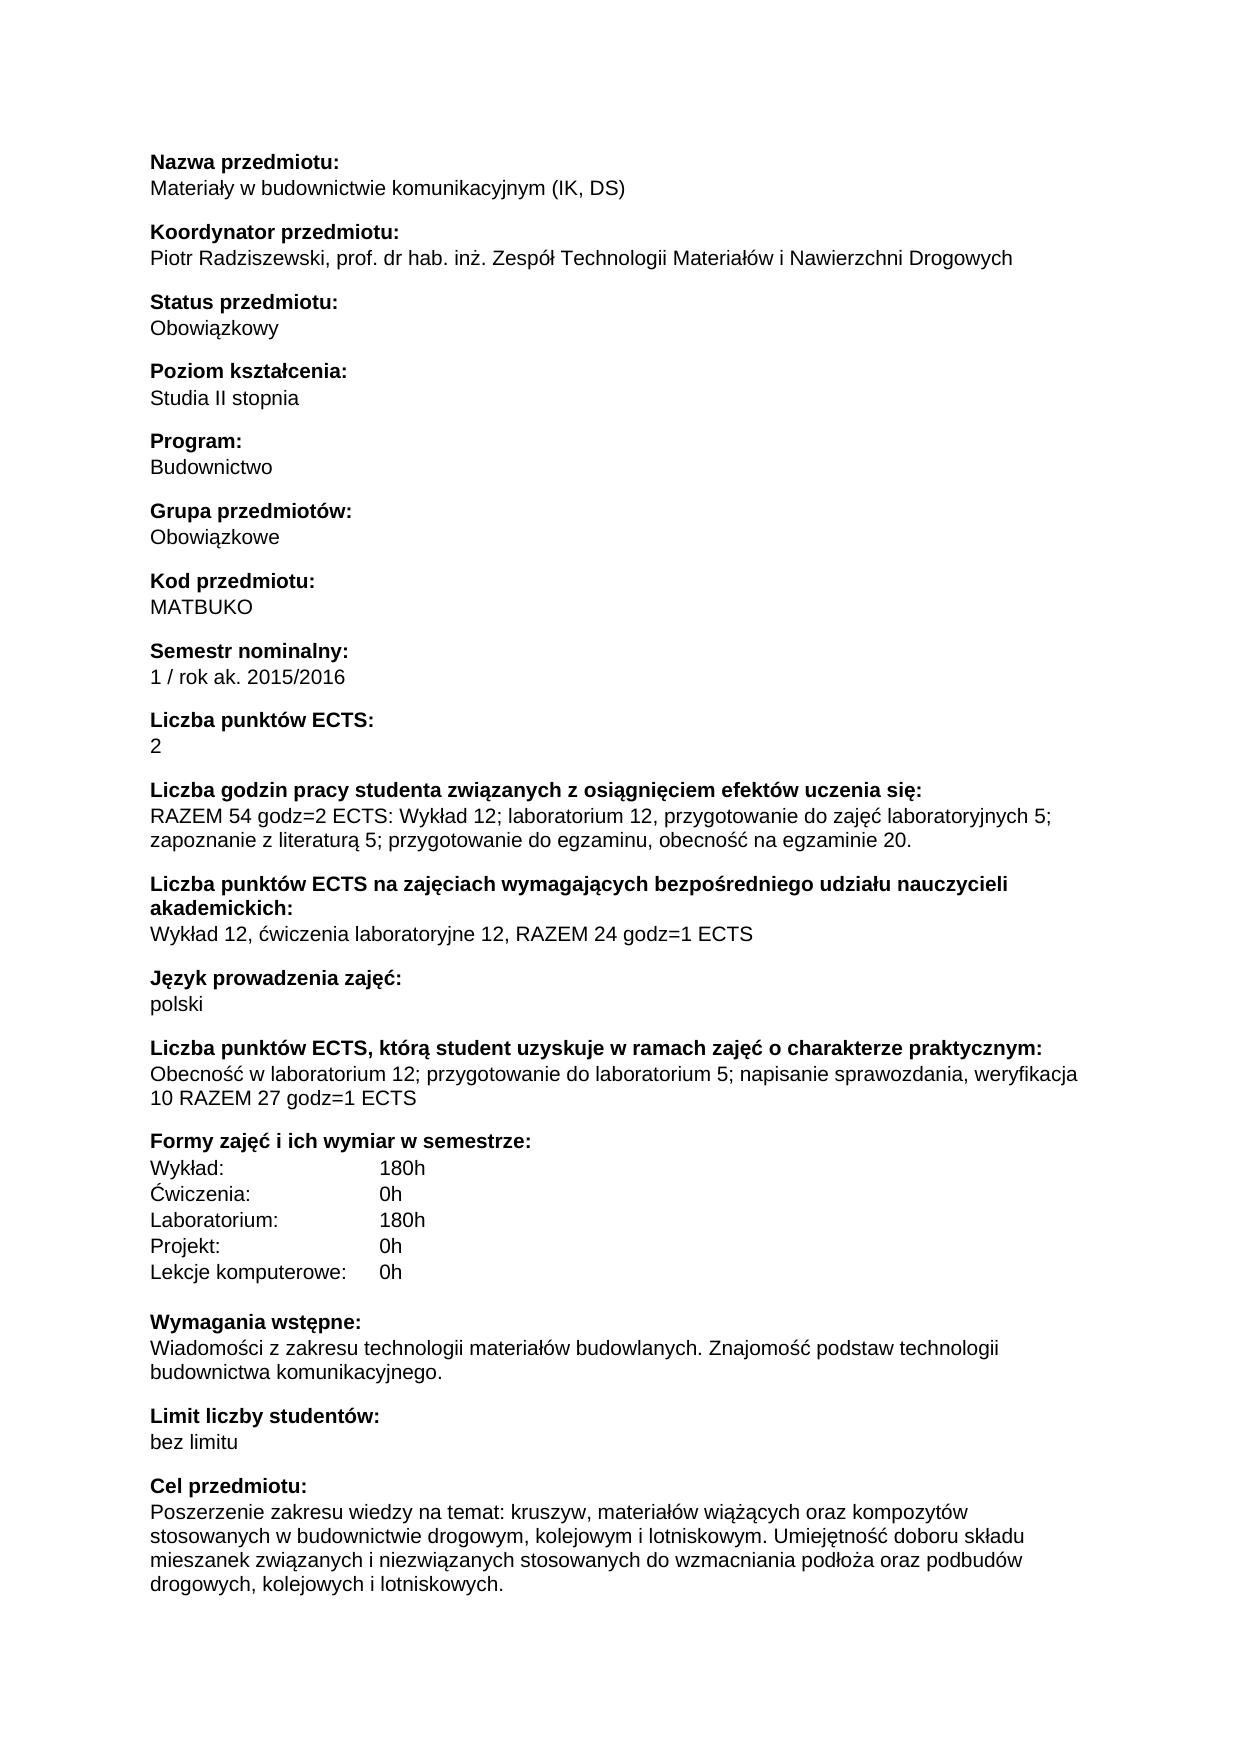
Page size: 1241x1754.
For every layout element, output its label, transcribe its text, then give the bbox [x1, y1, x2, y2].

text Limit liczby studentów: [150, 1404, 1090, 1428]
text polski [150, 992, 1090, 1016]
text Formy zajęć i ich wymiar w semestrze: [150, 1129, 1090, 1153]
table_header Wykład: [140, 1156, 367, 1180]
text Liczba punktów ECTS: [150, 708, 1090, 732]
text Piotr Radziszewski, prof. dr hab. inż. Zespół Technologii Materiałów i Nawierzchni Drogowych [150, 246, 1090, 270]
text Wiadomości z zakresu technologii materiałów budowlanych. Znajomość podstaw technologii budownictwa komunikacyjnego. [150, 1336, 1090, 1384]
table_cell Projekt: [140, 1234, 367, 1258]
text Status przedmiotu: [150, 289, 1090, 313]
text RAZEM 54 godz=2 ECTS: Wykład 12; laboratorium 12, przygotowanie do zajęć laboratoryjnych 5; zapoznanie z literaturą 5; przygotowanie do egzaminu, obecność na egzaminie 20. [150, 804, 1090, 852]
text bez limitu [150, 1430, 1090, 1454]
text Obecność w laboratorium 12; przygotowanie do laboratorium 5; napisanie sprawozdania, weryfikacja 10 RAZEM 27 godz=1 ECTS [150, 1061, 1090, 1109]
text Koordynator przedmiotu: [150, 220, 1090, 244]
text Obowiązkowe [150, 525, 1090, 549]
text Poszerzenie zakresu wiedzy na temat: kruszyw, materiałów wiążących oraz kompozytów stosowanych w budownictwie drogowym, kolejowym i lotniskowym. Umiejętność doboru składu mieszanek związanych i niezwiązanych stosowanych do wzmacniania podłoża oraz podbudów drogowych, kolejowych i lotniskowych. [150, 1499, 1090, 1595]
table_cell Ćwiczenia: [140, 1182, 367, 1206]
table_cell 0h [369, 1232, 597, 1258]
table_cell Laboratorium: [140, 1208, 367, 1232]
text Materiały w budownictwie komunikacyjnym (IK, DS) [150, 176, 1090, 200]
table_cell 0h [369, 1180, 597, 1206]
text Program: [150, 429, 1090, 453]
text Budownictwo [150, 455, 1090, 479]
text Wymagania wstępne: [150, 1310, 1090, 1334]
text 2 [150, 734, 1090, 758]
text Studia II stopnia [150, 385, 1090, 409]
text Język prowadzenia zajęć: [150, 966, 1090, 989]
text 1 / rok ak. 2015/2016 [150, 664, 1090, 688]
text Liczba godzin pracy studenta związanych z osiągnięciem efektów uczenia się: [150, 778, 1090, 802]
table_header 180h [369, 1156, 597, 1180]
table_cell Lekcje komputerowe: [140, 1260, 367, 1284]
text Poziom kształcenia: [150, 359, 1090, 383]
text Obowiązkowy [150, 316, 1090, 339]
table_cell 180h [369, 1206, 597, 1232]
text Nazwa przedmiotu: [150, 150, 1090, 174]
text Semestr nominalny: [150, 638, 1090, 662]
text Grupa przedmiotów: [150, 499, 1090, 523]
text Liczba punktów ECTS na zajęciach wymagających bezpośredniego udziału nauczycieli akademickich: [150, 872, 1090, 920]
text Kod przedmiotu: [150, 569, 1090, 593]
text Cel przedmiotu: [150, 1473, 1090, 1497]
text MATBUKO [150, 595, 1090, 619]
text Wykład 12, ćwiczenia laboratoryjne 12, RAZEM 24 godz=1 ECTS [150, 922, 1090, 946]
table_cell 0h [369, 1258, 597, 1284]
text Liczba punktów ECTS, którą student uzyskuje w ramach zajęć o charakterze praktycznym: [150, 1035, 1090, 1059]
